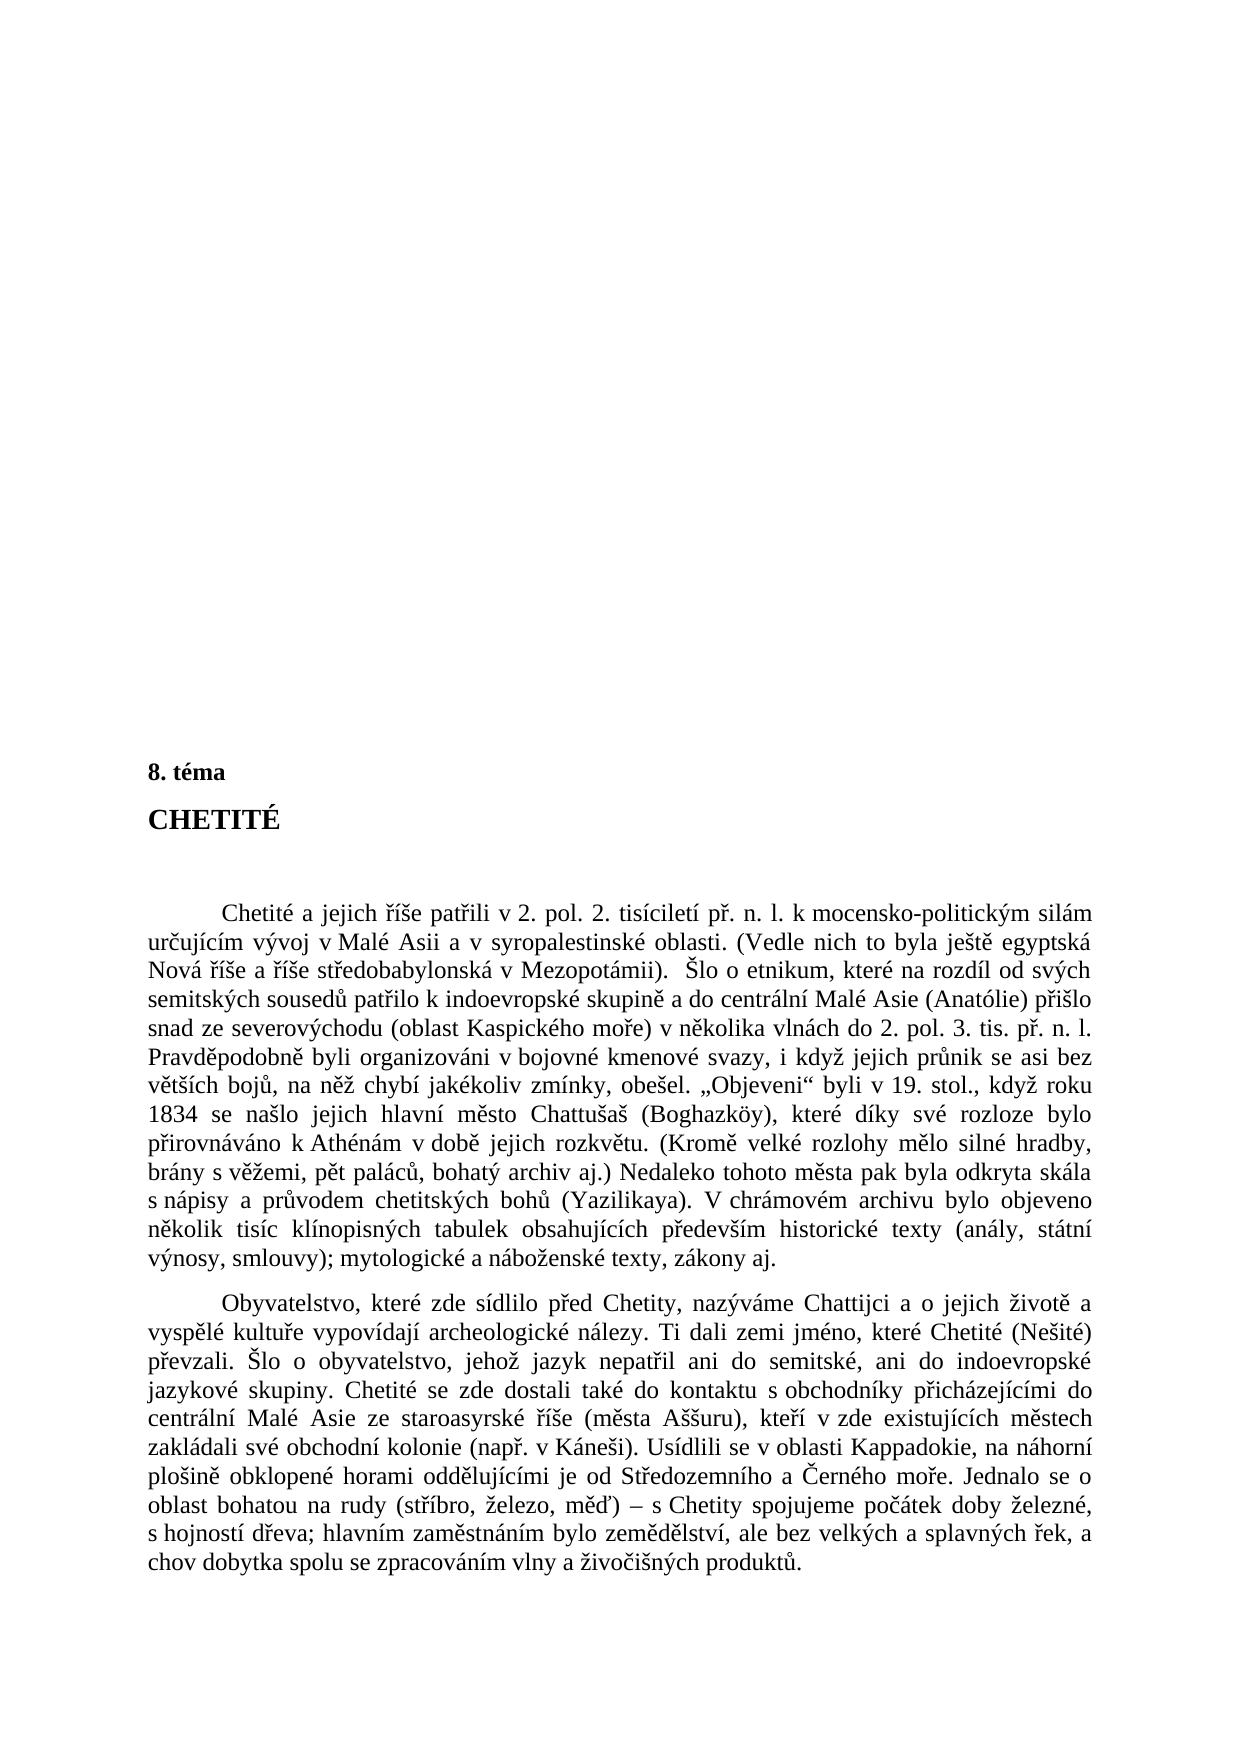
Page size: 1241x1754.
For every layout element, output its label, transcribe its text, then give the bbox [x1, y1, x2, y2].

text Obyvatelstvo, které zde sídlilo před Chetity, nazýváme Chattijci a o jejich životě a vyspělé kultuře vypovídají archeologické nálezy. Ti dali zemi jméno, které Chetité (Nešité) převzali. Šlo o obyvatelstvo, jehož jazyk nepatřil ani do semitské, ani do indoevropské jazykové skupiny. Chetité se zde dostali také do kontaktu s obchodníky přicházejícími do centrální Malé Asie ze staroasyrské říše (města Aššuru), kteří v zde existujících městech zakládali své obchodní kolonie (např. v Káneši). Usídlili se v oblasti Kappadokie, na náhorní plošině obklopené horami oddělujícími je od Středozemního a Černého moře. Jednalo se o oblast bohatou na rudy (stříbro, železo, měď) – s Chetity spojujeme počátek doby železné, s hojností dřeva; hlavním zaměstnáním bylo zemědělství, ale bez velkých a splavných řek, a chov dobytka spolu se zpracováním vlny a živočišných produktů. [148, 1288, 1093, 1576]
text Chetité a jejich říše patřili v 2. pol. 2. tisíciletí př. n. l. k mocensko-politickým silám určujícím vývoj v Malé Asii a v syropalestinské oblasti. (Vedle nich to byla ještě egyptská Nová říše a říše středobabylonská v Mezopotámii). Šlo o etnikum, které na rozdíl od svých semitských sousedů patřilo k indoevropské skupině a do centrální Malé Asie (Anatólie) přišlo snad ze severovýchodu (oblast Kaspického moře) v několika vlnách do 2. pol. 3. tis. př. n. l. Pravděpodobně byli organizováni v bojovné kmenové svazy, i když jejich průnik se asi bez větších bojů, na něž chybí jakékoliv zmínky, obešel. „Objeveni“ byli v 19. stol., když roku 1834 se našlo jejich hlavní město Chattušaš (Boghazköy), které díky své rozloze bylo přirovnáváno k Athénám v době jejich rozkvětu. (Kromě velké rozlohy mělo silné hradby, brány s věžemi, pět paláců, bohatý archiv aj.) Nedaleko tohoto města pak byla odkryta skála s nápisy a průvodem chetitských bohů (Yazilikaya). V chrámovém archivu bylo objeveno několik tisíc klínopisných tabulek obsahujících především historické texty (anály, státní výnosy, smlouvy); mytologické a náboženské texty, zákony aj. [148, 898, 1093, 1272]
text CHETITÉ [148, 802, 1093, 836]
text 8. téma [148, 757, 1093, 786]
